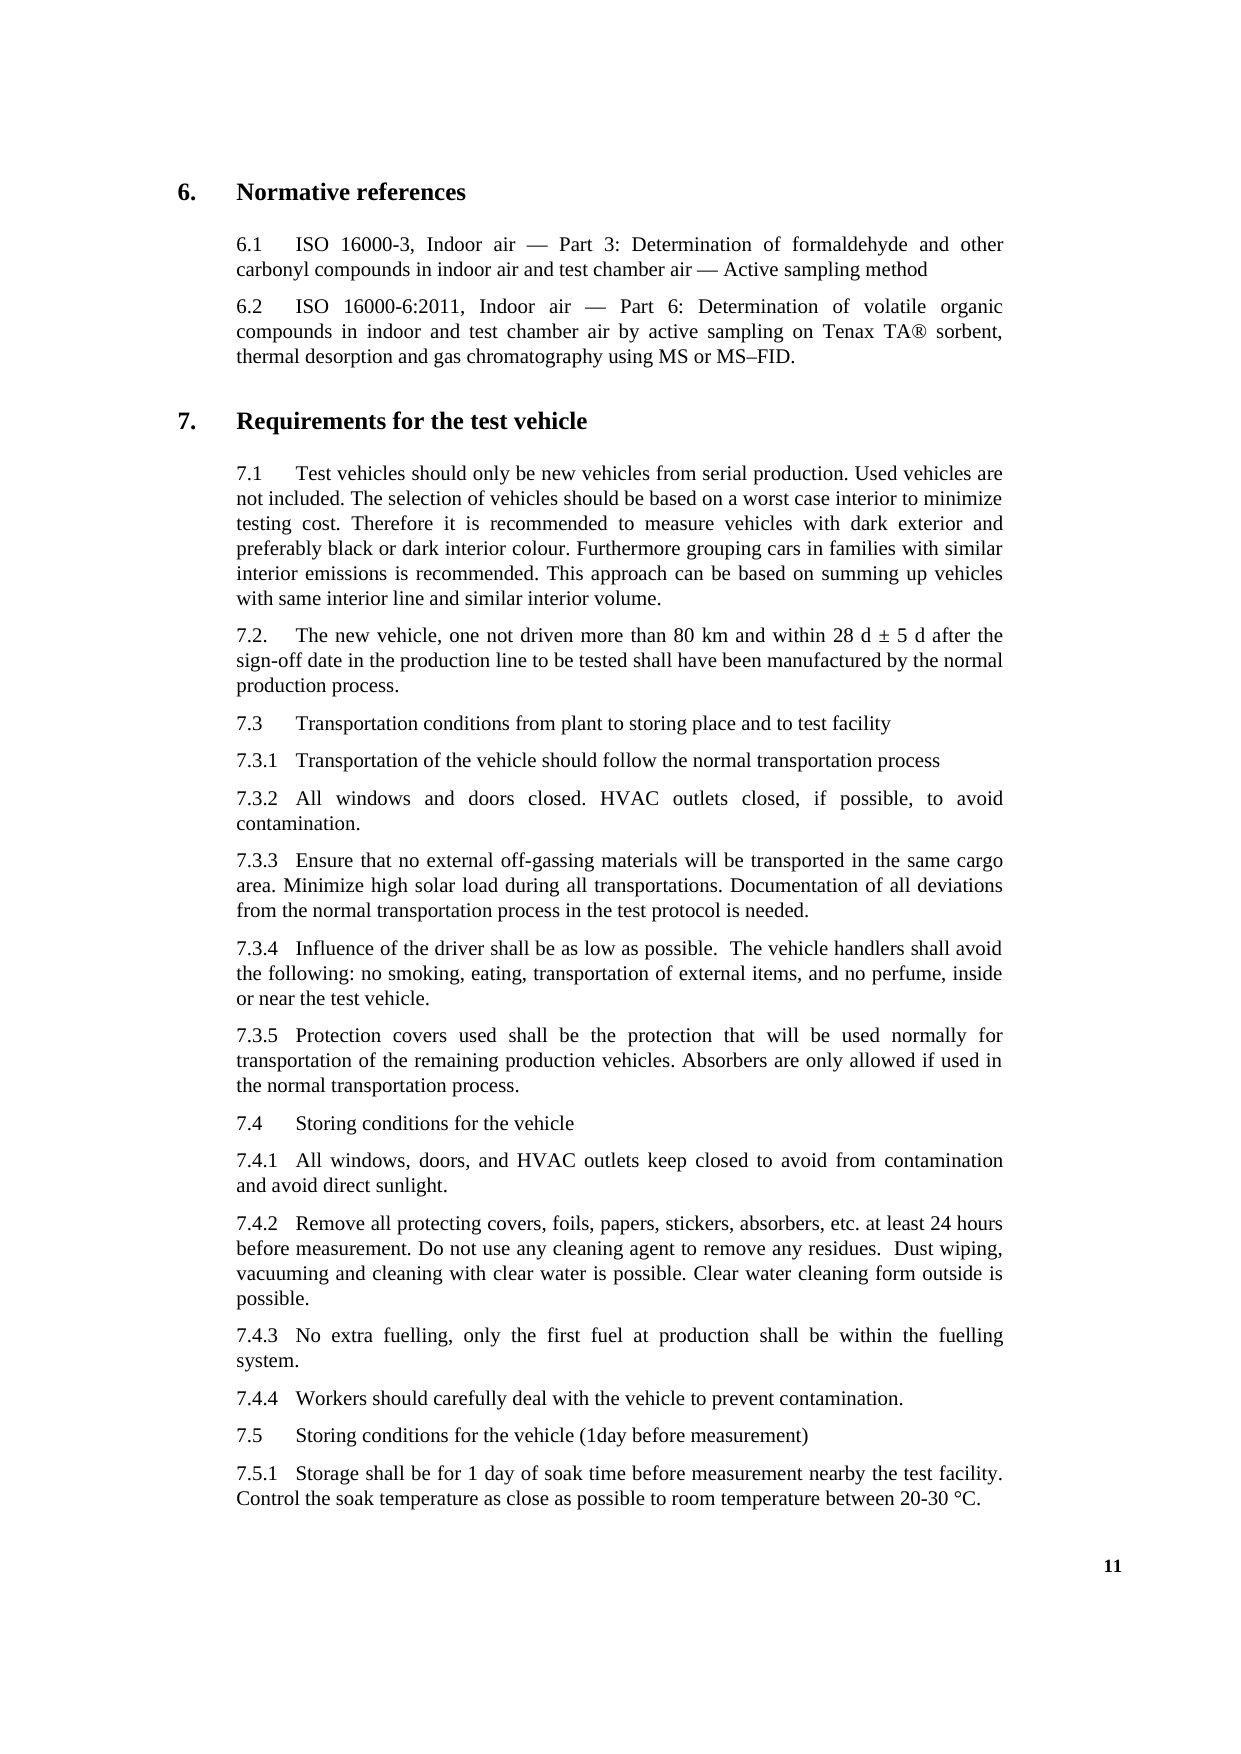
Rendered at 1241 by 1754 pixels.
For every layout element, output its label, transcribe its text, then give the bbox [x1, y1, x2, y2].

text 7.5 Storing conditions for the vehicle (1day before measurement) [236, 1422, 1004, 1447]
text 7.4 Storing conditions for the vehicle [236, 1110, 1004, 1135]
text 6.1 ISO 16000-3, Indoor air — Part 3: Determination of formaldehyde and other carbonyl compounds in indoor air and test chamber air — Active sampling method [236, 231, 1004, 281]
text 7.3.5 Protection covers used shall be the protection that will be used normally for transportation of the remaining production vehicles. Absorbers are only allowed if used in the normal transportation process. [236, 1022, 1004, 1097]
text 7.3.1 Transportation of the vehicle should follow the normal transportation process [236, 747, 1004, 772]
text 7.3.2 All windows and doors closed. HVAC outlets closed, if possible, to avoid contamination. [236, 785, 1004, 835]
text 6.2 ISO 16000-6:2011, Indoor air — Part 6: Determination of volatile organic compounds in indoor and test chamber air by active sampling on Tenax TA® sorbent, thermal desorption and gas chromatography using MS or MS–FID. [236, 293, 1004, 368]
text 6. Normative references [118, 177, 1004, 206]
text 7.4.4 Workers should carefully deal with the vehicle to prevent contamination. [236, 1385, 1004, 1410]
text 7.3.3 Ensure that no external off-gassing materials will be transported in the same cargo area. Minimize high solar load during all transportations. Documentation of all deviations from the normal transportation process in the test protocol is needed. [236, 847, 1004, 922]
text 7.4.3 No extra fuelling, only the first fuel at production shall be within the fuelling system. [236, 1322, 1004, 1372]
text 7.2. The new vehicle, one not driven more than 80 km and within 28 d ± 5 d after the sign-off date in the production line to be tested shall have been manufactured by the normal production process. [236, 622, 1004, 697]
text 7. Requirements for the test vehicle [118, 406, 1004, 435]
text 7.5.1 Storage shall be for 1 day of soak time before measurement nearby the test facility. Control the soak temperature as close as possible to room temperature between 20-30 °C. [236, 1460, 1004, 1510]
text 7.3.4 Influence of the driver shall be as low as possible. The vehicle handlers shall avoid the following: no smoking, eating, transportation of external items, and no perfume, inside or near the test vehicle. [236, 935, 1004, 1010]
text 7.4.1 All windows, doors, and HVAC outlets keep closed to avoid from contamination and avoid direct sunlight. [236, 1147, 1004, 1197]
text 7.4.2 Remove all protecting covers, foils, papers, stickers, absorbers, etc. at least 24 hours before measurement. Do not use any cleaning agent to remove any residues. Dust wiping, vacuuming and cleaning with clear water is possible. Clear water cleaning form outside is possible. [236, 1210, 1004, 1310]
text 7.1 Test vehicles should only be new vehicles from serial production. Used vehicles are not included. The selection of vehicles should be based on a worst case interior to minimize testing cost. Therefore it is recommended to measure vehicles with dark exterior and preferably black or dark interior colour. Furthermore grouping cars in families with similar interior emissions is recommended. This approach can be based on summing up vehicles with same interior line and similar interior volume. [236, 460, 1004, 610]
text 7.3 Transportation conditions from plant to storing place and to test facility [236, 710, 1004, 735]
